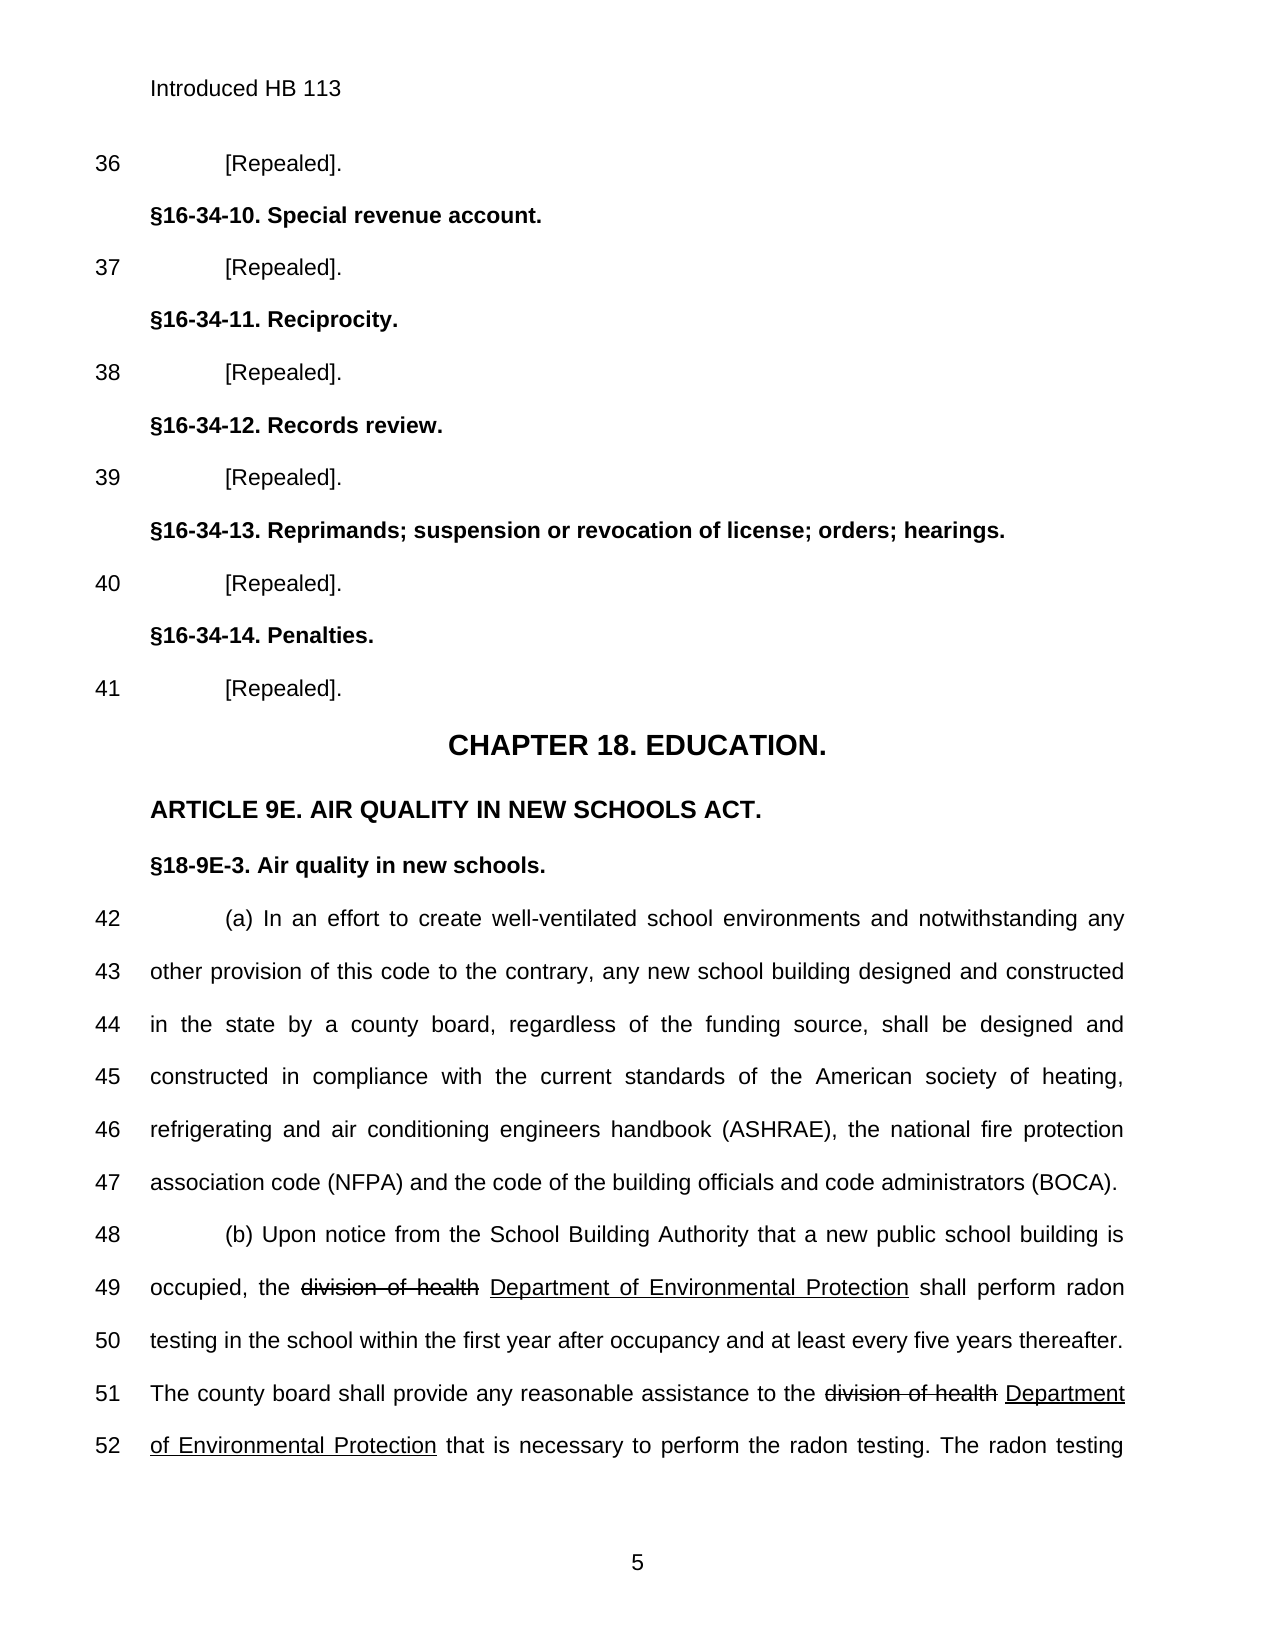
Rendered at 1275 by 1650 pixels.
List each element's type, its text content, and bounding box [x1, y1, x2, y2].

text (a) In an effort to create well-ventilated school environments and notwithstanding any other provision of this code to the contrary, any new school building designed and constructed in the state by a county board, regardless of the funding source, shall be designed and constructed in compliance with the current standards of the American society of heating, refrigerating and air conditioning engineers handbook (ASHRAE), the national fire protection association code (NFPA) and the code of the building officials and code administrators (BOCA). [150, 905, 1125, 1195]
text [Repealed]. [150, 150, 1125, 176]
subtitle ARTICLE 9E. AIR QUALITY IN NEW SCHOOLS ACT. [150, 795, 1125, 824]
subtitle §16-34-14. Penalties. [150, 622, 1125, 649]
subtitle §16-34-10. Special revenue account. [150, 202, 1125, 228]
text [Repealed]. [150, 359, 1125, 385]
text [Repealed]. [150, 254, 1125, 281]
subtitle §16-34-13. Reprimands; suspension or revocation of license; orders; hearings. [150, 517, 1125, 543]
subtitle §16-34-12. Records review. [150, 412, 1125, 438]
subtitle §16-34-11. Reciprocity. [150, 306, 1125, 333]
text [150, 1221, 1125, 1459]
text [Repealed]. [150, 675, 1125, 702]
text [Repealed]. [150, 464, 1125, 491]
subtitle §18-9E-3. Air quality in new schools. [150, 852, 1125, 879]
text [Repealed]. [150, 570, 1125, 596]
subtitle CHAPTER 18. EDUCATION. [150, 728, 1125, 761]
